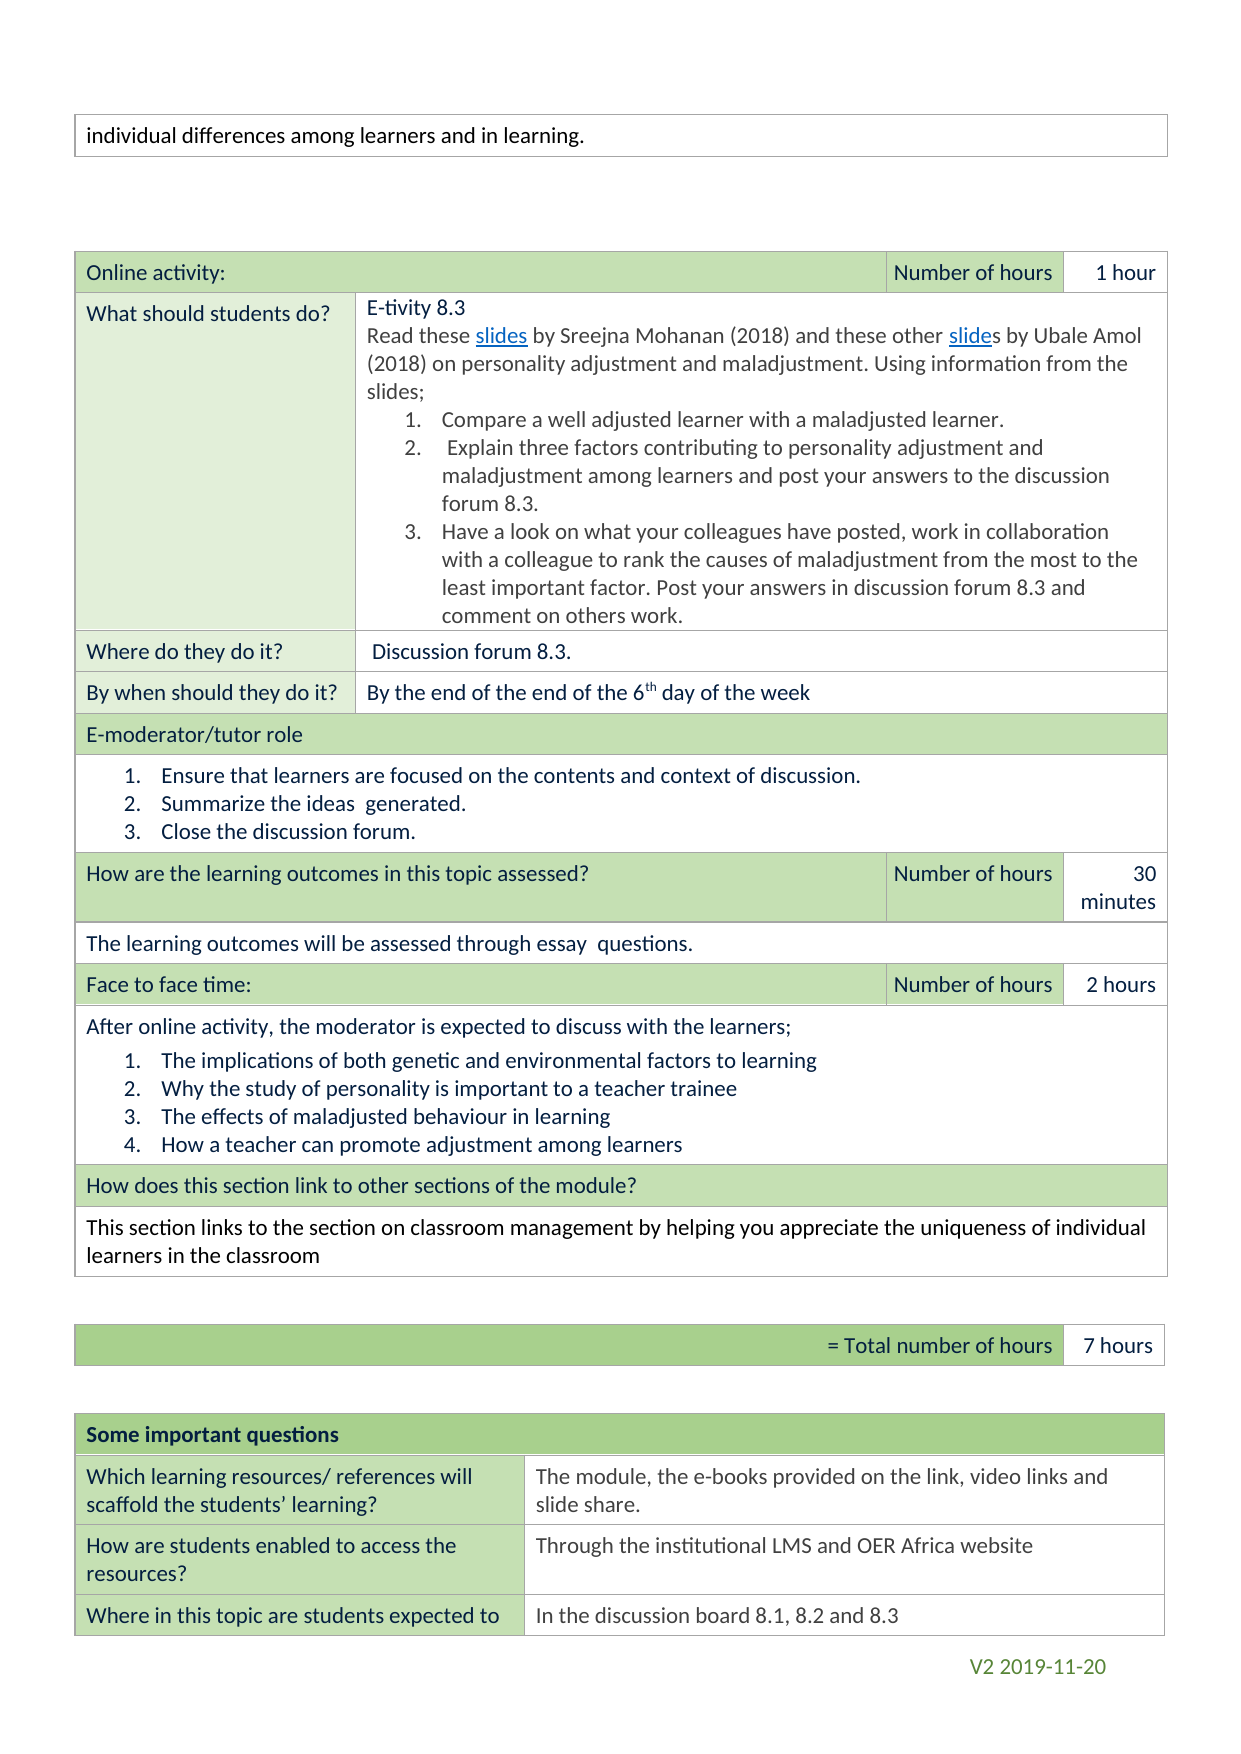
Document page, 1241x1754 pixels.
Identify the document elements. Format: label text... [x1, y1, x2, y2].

table_cell This section links to the section on classroom management by helping you appreciate the uniqueness of individual learners in the classroom [76, 1207, 1167, 1276]
table_cell What should students do? [76, 293, 355, 629]
table_cell Where do they do it? [76, 631, 355, 671]
table_cell Through the institutional LMS and OER Africa website [525, 1525, 1164, 1594]
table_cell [76, 115, 1167, 156]
table_header Online activity: [76, 252, 886, 292]
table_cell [76, 1595, 524, 1635]
table_header 7 hours [1064, 1325, 1164, 1365]
table_header Number of hours [887, 252, 1063, 292]
table_cell Face to face time: [76, 964, 886, 1004]
table_cell How are students enabled to access the resources? [76, 1525, 524, 1594]
table_cell How does this section link to other sections of the module? [76, 1165, 1167, 1206]
table_cell The learning outcomes will be assessed through essay questions. [76, 923, 1167, 963]
table_cell 30 minutes [1064, 853, 1167, 921]
table_header Some important questions [76, 1414, 1164, 1454]
table_cell Number of hours [887, 853, 1063, 921]
table_cell By when should they do it? [76, 672, 355, 713]
table_cell 2 hours [1064, 964, 1167, 1004]
table_cell How are the learning outcomes in this topic assessed? [76, 853, 886, 921]
table_header 1 hour [1064, 252, 1167, 292]
table_header = Total number of hours [76, 1325, 1063, 1365]
table_cell E-tivity 8.3 Read these slides by Sreejna Mohanan (2018) and these other slides by Ubale Amol (2018) on personality adjustment and maladjustment. Using information from the slides; Compare a well adjusted learner with a maladjusted learner. Explain three factors contributing to personality adjustment and maladjustment among learners and post your answers to the discussion forum 8.3. Have a look on what your colleagues have posted, work in collaboration with a colleague to rank the causes of maladjustment from the most to the least important factor. Post your answers in discussion forum 8.3 and comment on others work. [356, 293, 1167, 629]
table_cell Which learning resources/ references will scaffold the students’ learning? [76, 1456, 524, 1524]
table_cell Discussion forum 8.3. [356, 631, 1167, 671]
table_cell Number of hours [887, 964, 1063, 1004]
table_cell The module, the e-books provided on the link, video links and slide share. [525, 1456, 1164, 1524]
table_cell Ensure that learners are focused on the contents and context of discussion. Summarize the ideas generated. Close the discussion forum. [76, 755, 1167, 852]
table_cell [525, 1595, 1164, 1635]
table_cell E-moderator/tutor role [76, 714, 1167, 754]
table_cell After online activity, the moderator is expected to discuss with the learners; The implications of both genetic and environmental factors to learning Why the study of personality is important to a teacher trainee The effects of maladjusted behaviour in learning How a teacher can promote adjustment among learners [76, 1006, 1167, 1164]
table_cell By the end of the end of the 6th day of the week [356, 672, 1167, 713]
